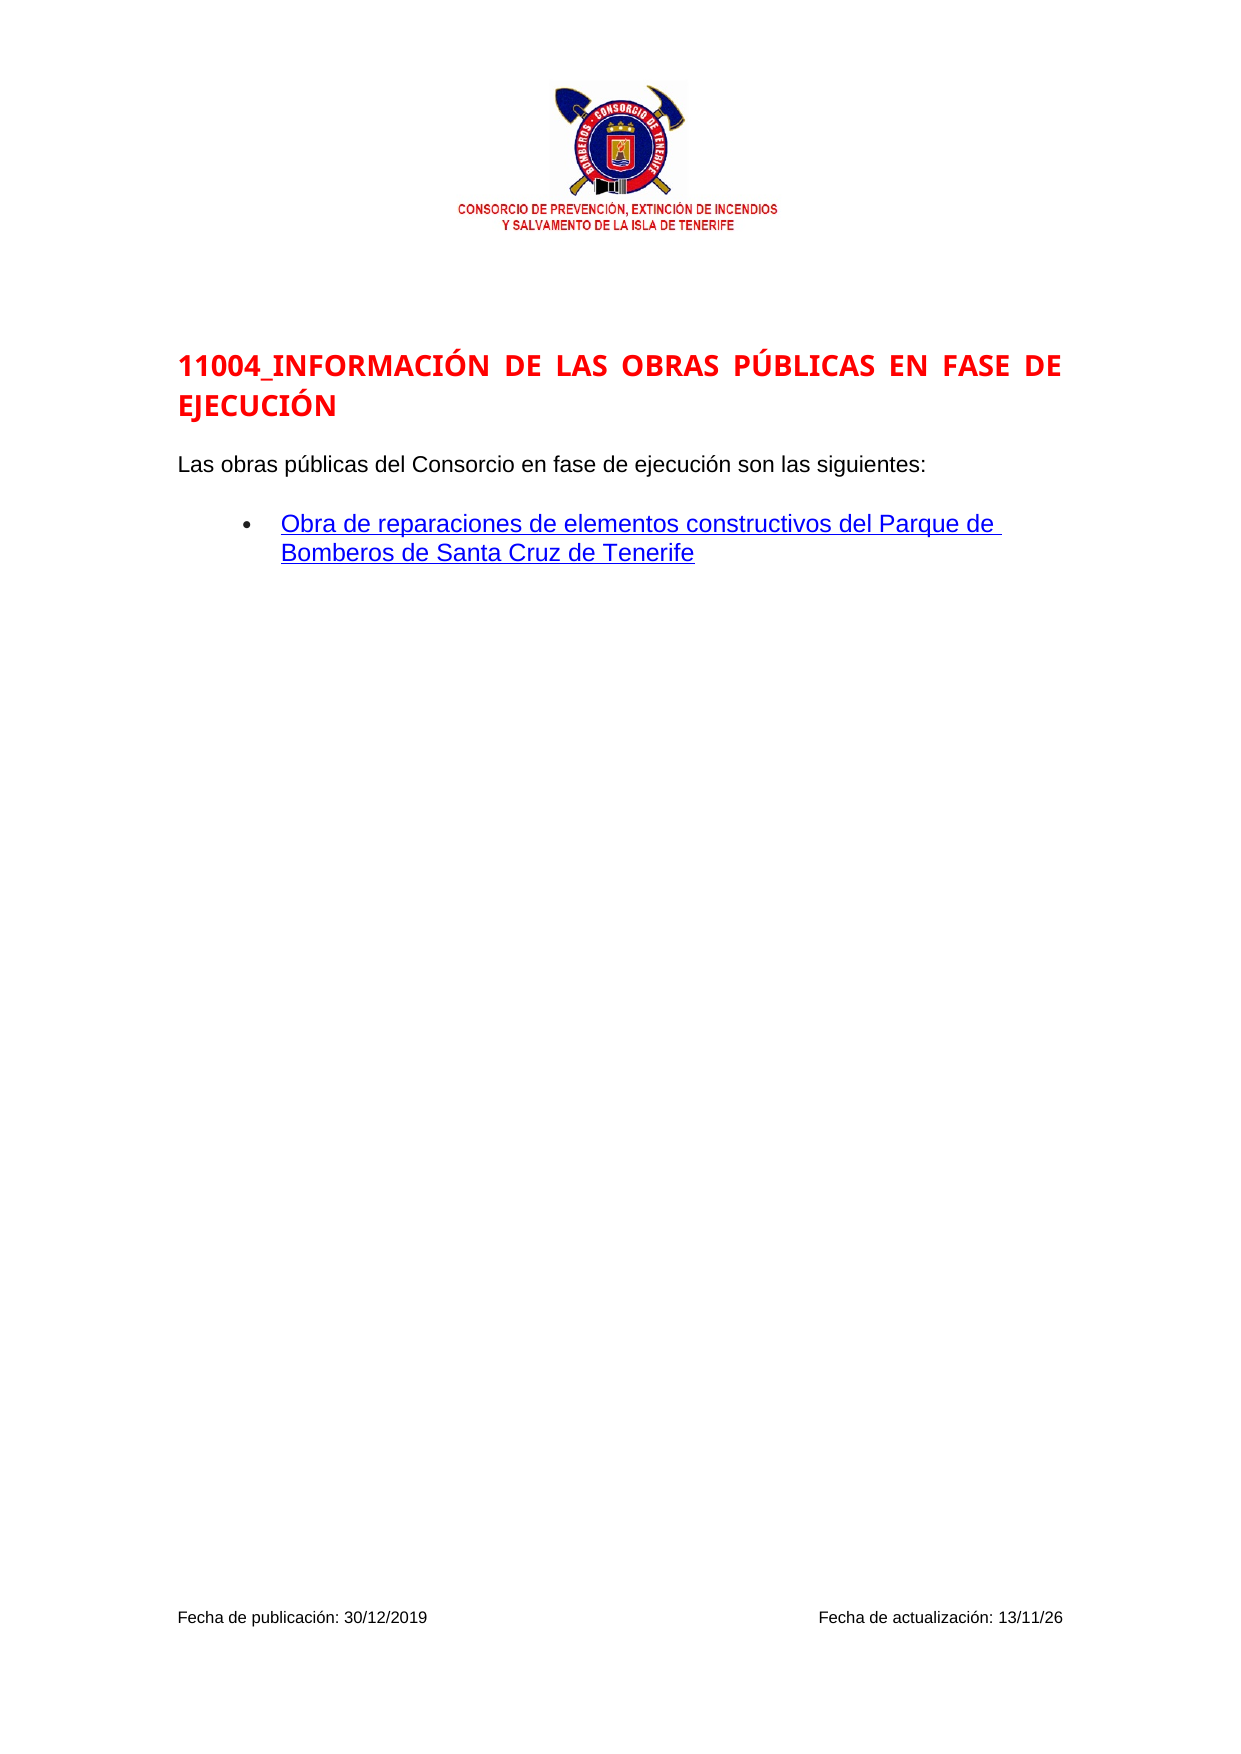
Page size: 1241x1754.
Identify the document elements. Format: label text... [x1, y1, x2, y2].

list Obra de reparaciones de elementos constructivos del Parque de Bomberos de Santa Cruz de Tenerife [243, 509, 1063, 566]
text Las obras públicas del Consorcio en fase de ejecución son las siguientes: [177, 451, 1063, 477]
subtitle 11004_Información de las obras PÚBLICAS EN FASE DE ejecuCIÓN [177, 345, 1063, 425]
picture [432, 73, 809, 244]
